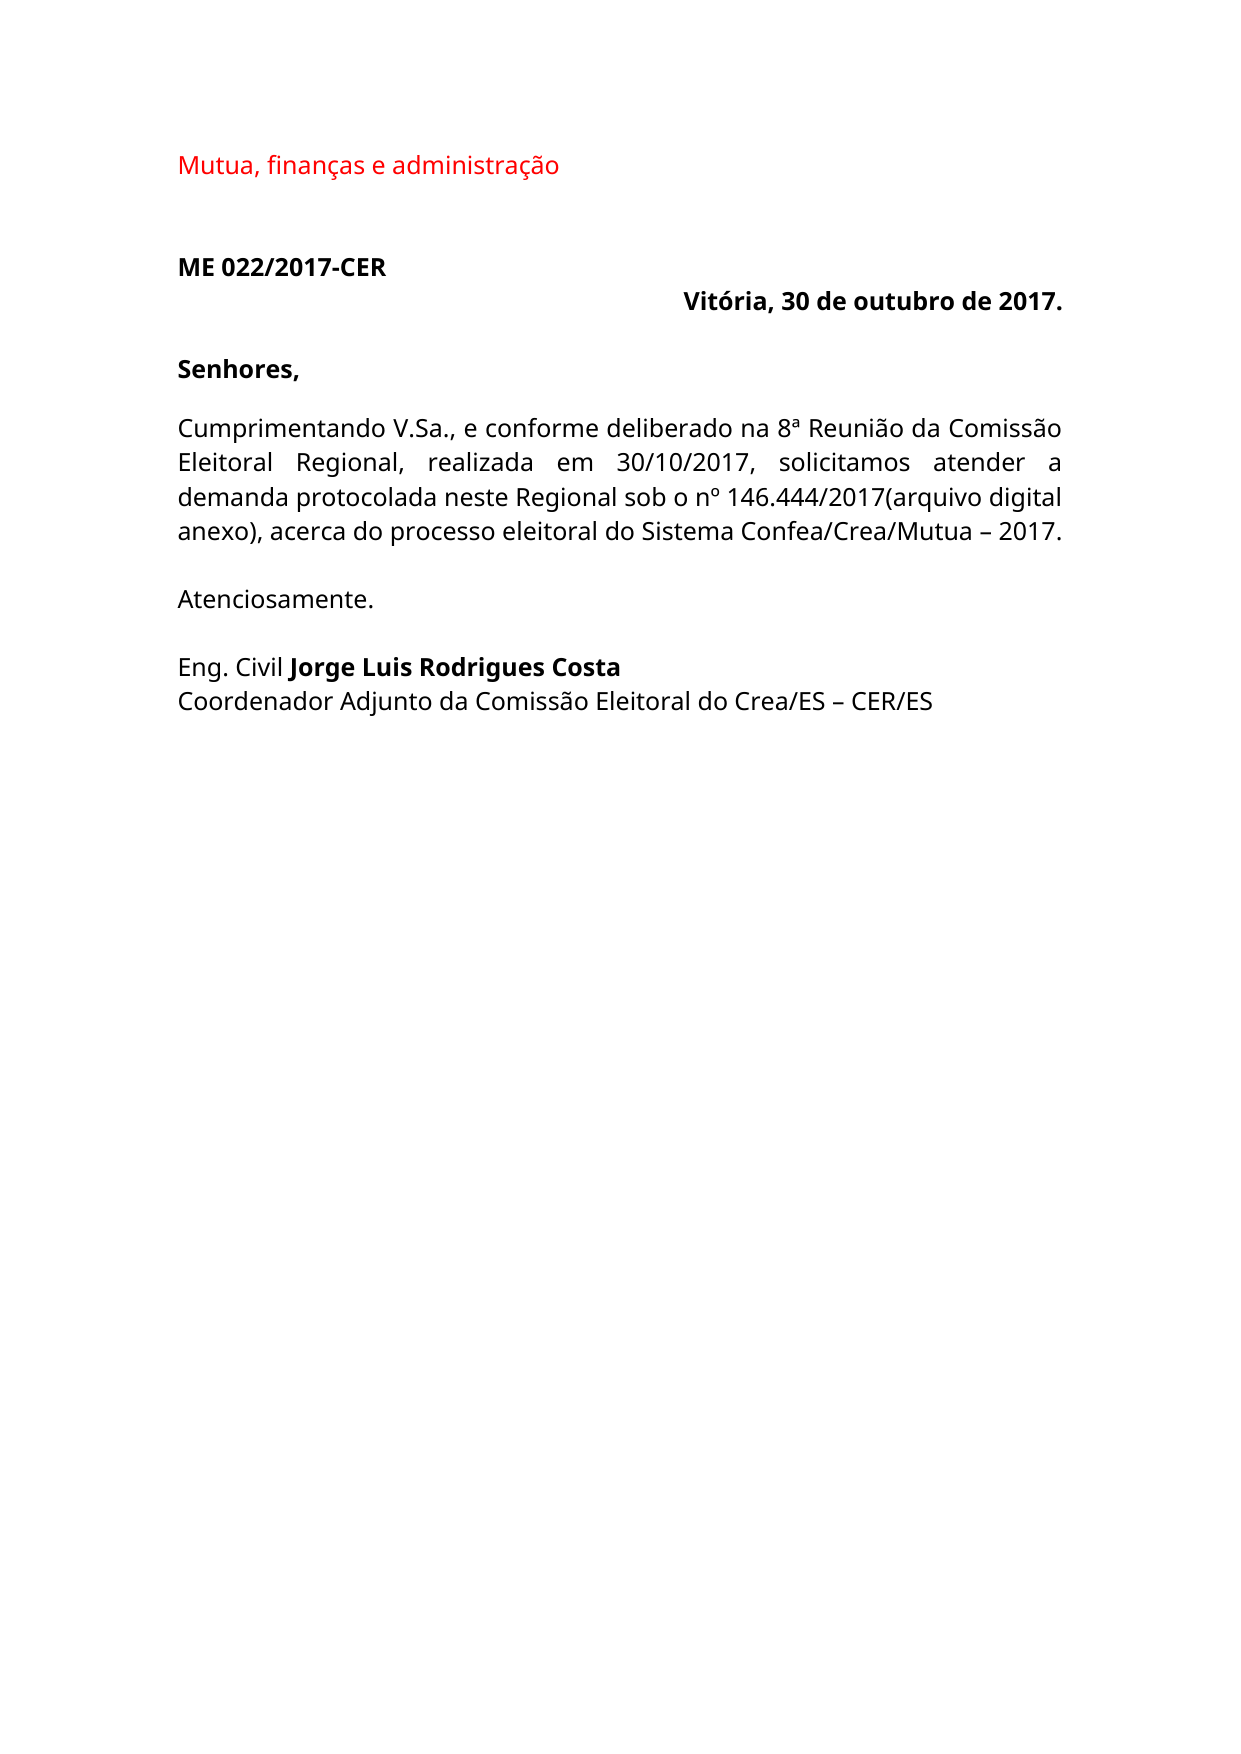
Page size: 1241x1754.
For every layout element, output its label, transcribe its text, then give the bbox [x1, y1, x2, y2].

text Vitória, 30 de outubro de 2017. [177, 284, 1063, 318]
text Mutua, finanças e administração [177, 148, 1063, 182]
text Atenciosamente. [177, 581, 1063, 615]
text ME 022/2017-CER [177, 250, 1063, 284]
text Senhores, [177, 352, 1063, 386]
text Cumprimentando V.Sa., e conforme deliberado na 8ª Reunião da Comissão Eleitoral Regional, realizada em 30/10/2017, solicitamos atender a demanda protocolada neste Regional sob o nº 146.444/2017(arquivo digital anexo), acerca do processo eleitoral do Sistema Confea/Crea/Mutua – 2017. [177, 411, 1063, 547]
text Coordenador Adjunto da Comissão Eleitoral do Crea/ES – CER/ES [177, 683, 1063, 718]
text Eng. Civil Jorge Luis Rodrigues Costa [177, 649, 1063, 683]
